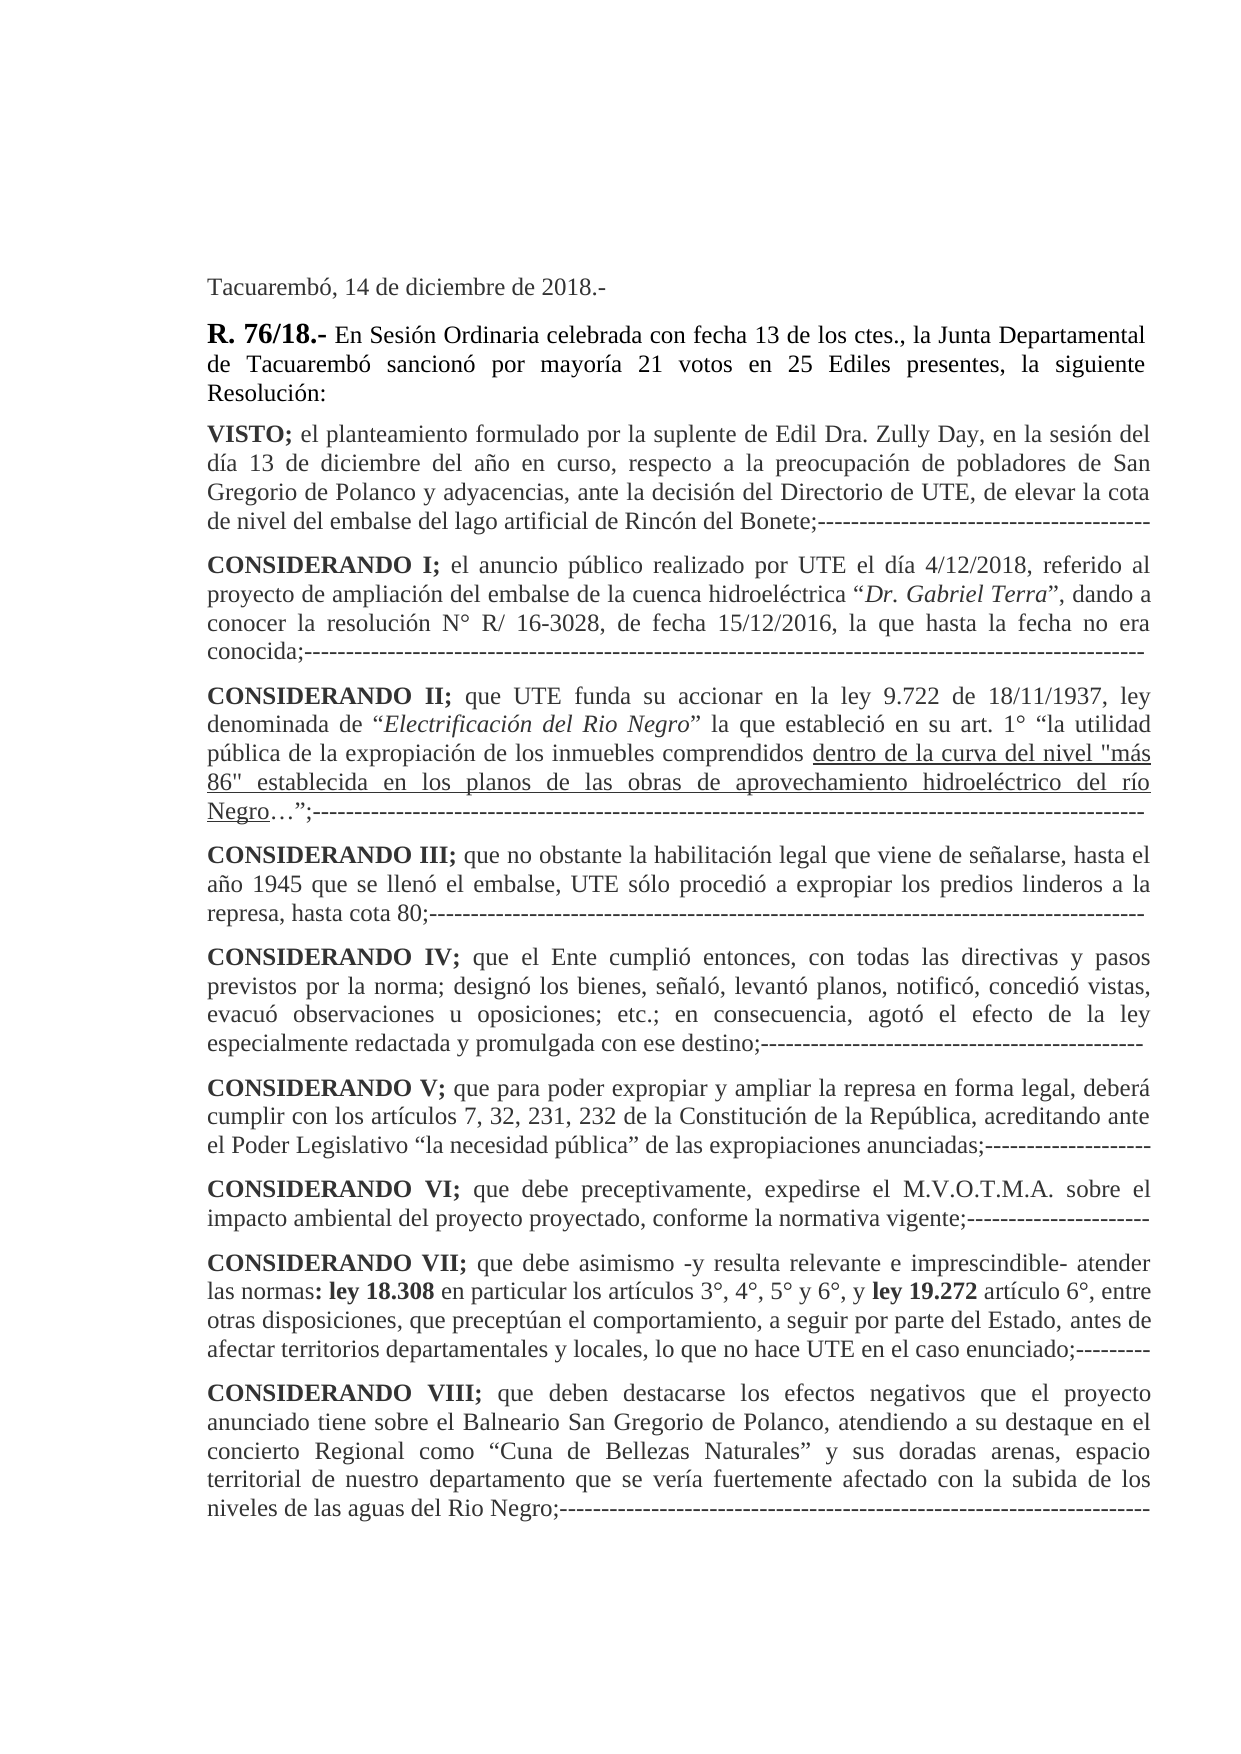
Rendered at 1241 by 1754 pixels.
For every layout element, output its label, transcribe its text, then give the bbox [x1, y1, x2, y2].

text CONSIDERANDO III; que no obstante la habilitación legal que viene de señalarse, hasta el año 1945 que se llenó el embalse, UTE sólo procedió a expropiar los predios linderos a la represa, hasta cota 80;-------------------------------------------------------------------------------------- [207, 840, 1152, 926]
text CONSIDERANDO VI; que debe preceptivamente, expedirse el M.V.O.T.M.A. sobre el impacto ambiental del proyecto proyectado, conforme la normativa vigente;---------------------- [207, 1174, 1152, 1232]
text CONSIDERANDO I; el anuncio público realizado por UTE el día 4/12/2018, referido al proyecto de ampliación del embalse de la cuenca hidroeléctrica “Dr. Gabriel Terra”, dando a conocer la resolución N° R/ 16-3028, de fecha 15/12/2016, la que hasta la fecha no era conocida;----------------------------------------------------------------------------------------------------- [207, 550, 1152, 665]
text CONSIDERANDO IV; que el Ente cumplió entonces, con todas las directivas y pasos previstos por la norma; designó los bienes, señaló, levantó planos, notificó, concedió vistas, evacuó observaciones u oposiciones; etc.; en consecuencia, agotó el efecto de la ley especialmente redactada y promulgada con ese destino;---------------------------------------------- [207, 942, 1152, 1057]
text CONSIDERANDO II; que UTE funda su accionar en la ley 9.722 de 18/11/1937, ley denominada de “Electrificación del Rio Negro” la que estableció en su art. 1° “la utilidad pública de la expropiación de los inmuebles comprendidos dentro de la curva del nivel "más 86" establecida en los planos de las obras de aprovechamiento hidroeléctrico del río Negro…”;---------------------------------------------------------------------------------------------------- [207, 681, 1152, 824]
text Tacuarembó, 14 de diciembre de 2018.- [207, 272, 1152, 300]
list R. 76/18.- En Sesión Ordinaria celebrada con fecha 13 de los ctes., la Junta Departamental de Tacuarembó sancionó por mayoría 21 votos en 25 Ediles presentes, la siguiente Resolución: [207, 316, 1146, 407]
text CONSIDERANDO VIII; que deben destacarse los efectos negativos que el proyecto anunciado tiene sobre el Balneario San Gregorio de Polanco, atendiendo a su destaque en el concierto Regional como “Cuna de Bellezas Naturales” y sus doradas arenas, espacio territorial de nuestro departamento que se vería fuertemente afectado con la subida de los niveles de las aguas del Rio Negro;----------------------------------------------------------------------- [207, 1378, 1152, 1522]
text VISTO; el planteamiento formulado por la suplente de Edil Dra. Zully Day, en la sesión del día 13 de diciembre del año en curso, respecto a la preocupación de pobladores de San Gregorio de Polanco y adyacencias, ante la decisión del Directorio de UTE, de elevar la cota de nivel del embalse del lago artificial de Rincón del Bonete;---------------------------------------- [207, 419, 1152, 534]
text CONSIDERANDO V; que para poder expropiar y ampliar la represa en forma legal, deberá cumplir con los artículos 7, 32, 231, 232 de la Constitución de la República, acreditando ante el Poder Legislativo “la necesidad pública” de las expropiaciones anunciadas;-------------------- [207, 1073, 1152, 1159]
text CONSIDERANDO VII; que debe asimismo -y resulta relevante e imprescindible- atender las normas: ley 18.308 en particular los artículos 3°, 4°, 5° y 6°, y ley 19.272 artículo 6°, entre otras disposiciones, que preceptúan el comportamiento, a seguir por parte del Estado, antes de afectar territorios departamentales y locales, lo que no hace UTE en el caso enunciado;--------- [207, 1248, 1152, 1363]
